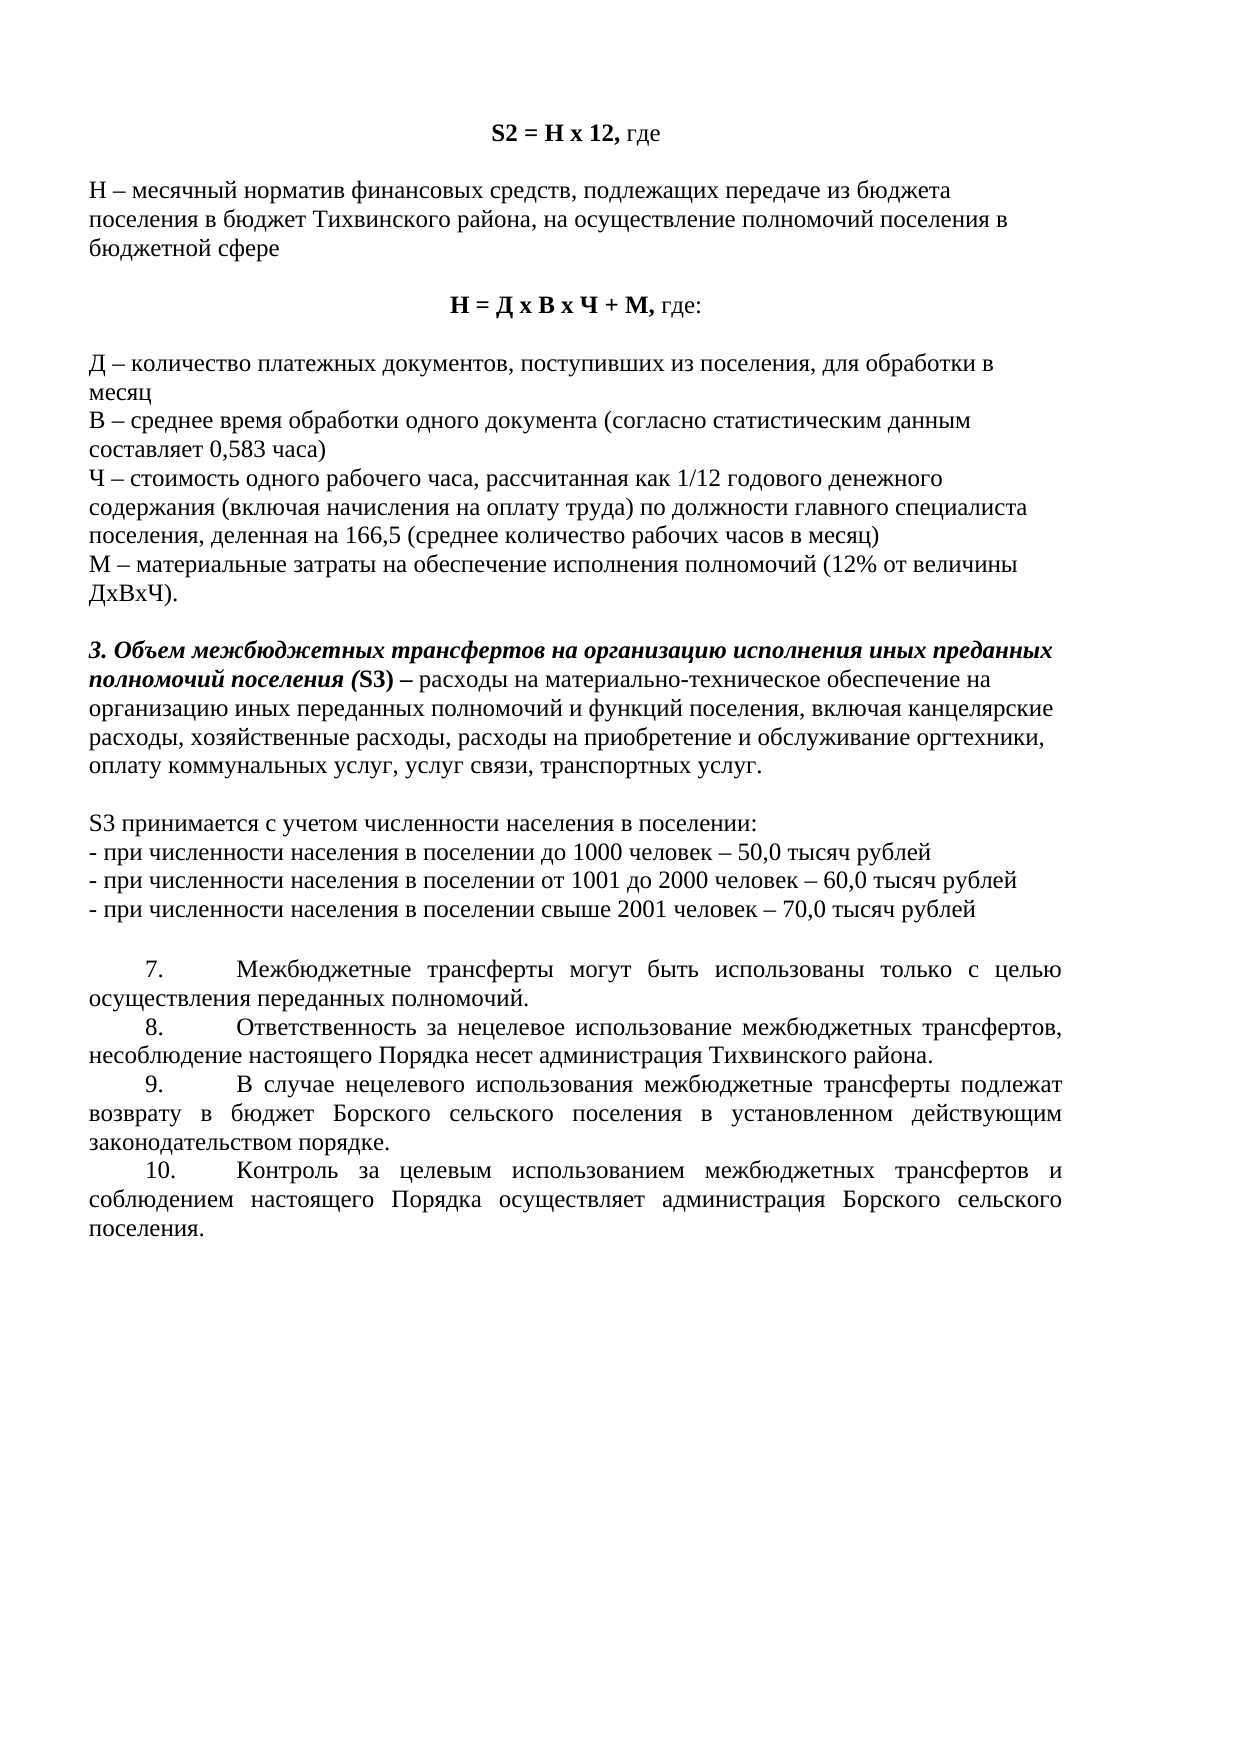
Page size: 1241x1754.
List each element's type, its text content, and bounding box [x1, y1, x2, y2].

text Ч – стоимость одного рабочего часа, рассчитанная как 1/12 годового денежного содержания (включая начисления на оплату труда) по должности главного специалиста поселения, деленная на 166,5 (среднее количество рабочих часов в месяц) [89, 463, 1063, 549]
text В – среднее время обработки одного документа (согласно статистическим данным составляет 0,583 часа) [89, 406, 1063, 463]
text Н – месячный норматив финансовых средств, подлежащих передаче из бюджета поселения в бюджет Тихвинского района, на осуществление полномочий поселения в бюджетной сфере [89, 176, 1063, 262]
text S3 принимается с учетом численности населения в поселении: [89, 808, 1063, 837]
text Н = Д х В х Ч + М, где: [89, 291, 1063, 319]
text S2 = Н х 12, где [89, 118, 1063, 147]
text М – материальные затраты на обеспечение исполнения полномочий (12% от величины ДхВхЧ). [89, 549, 1063, 607]
list В случае нецелевого использования межбюджетные трансферты подлежат возврату в бюджет Борского сельского поселения в установленном действующим законодательством порядке. [89, 1069, 1063, 1156]
text - при численности населения в поселении от 1001 до 2000 человек – 60,0 тысяч рублей [89, 866, 1063, 894]
text Д – количество платежных документов, поступивших из поселения, для обработки в месяц [89, 348, 1063, 406]
list Ответственность за нецелевое использование межбюджетных трансфертов, несоблюдение настоящего Порядка несет администрация Тихвинского района. [89, 1012, 1063, 1069]
text - при численности населения в поселении до 1000 человек – 50,0 тысяч рублей [89, 837, 1063, 866]
list Межбюджетные трансферты могут быть использованы только с целью осуществления переданных полномочий. [89, 954, 1063, 1012]
text - при численности населения в поселении свыше 2001 человек – 70,0 тысяч рублей [89, 894, 1063, 923]
text 3. Объем межбюджетных трансфертов на организацию исполнения иных преданных полномочий поселения (S3) – расходы на материально-техническое обеспечение на организацию иных переданных полномочий и функций поселения, включая канцелярские расходы, хозяйственные расходы, расходы на приобретение и обслуживание оргтехники, оплату коммунальных услуг, услуг связи, транспортных услуг. [89, 636, 1063, 779]
list Контроль за целевым использованием межбюджетных трансфертов и соблюдением настоящего Порядка осуществляет администрация Борского сельского поселения. [89, 1156, 1063, 1242]
